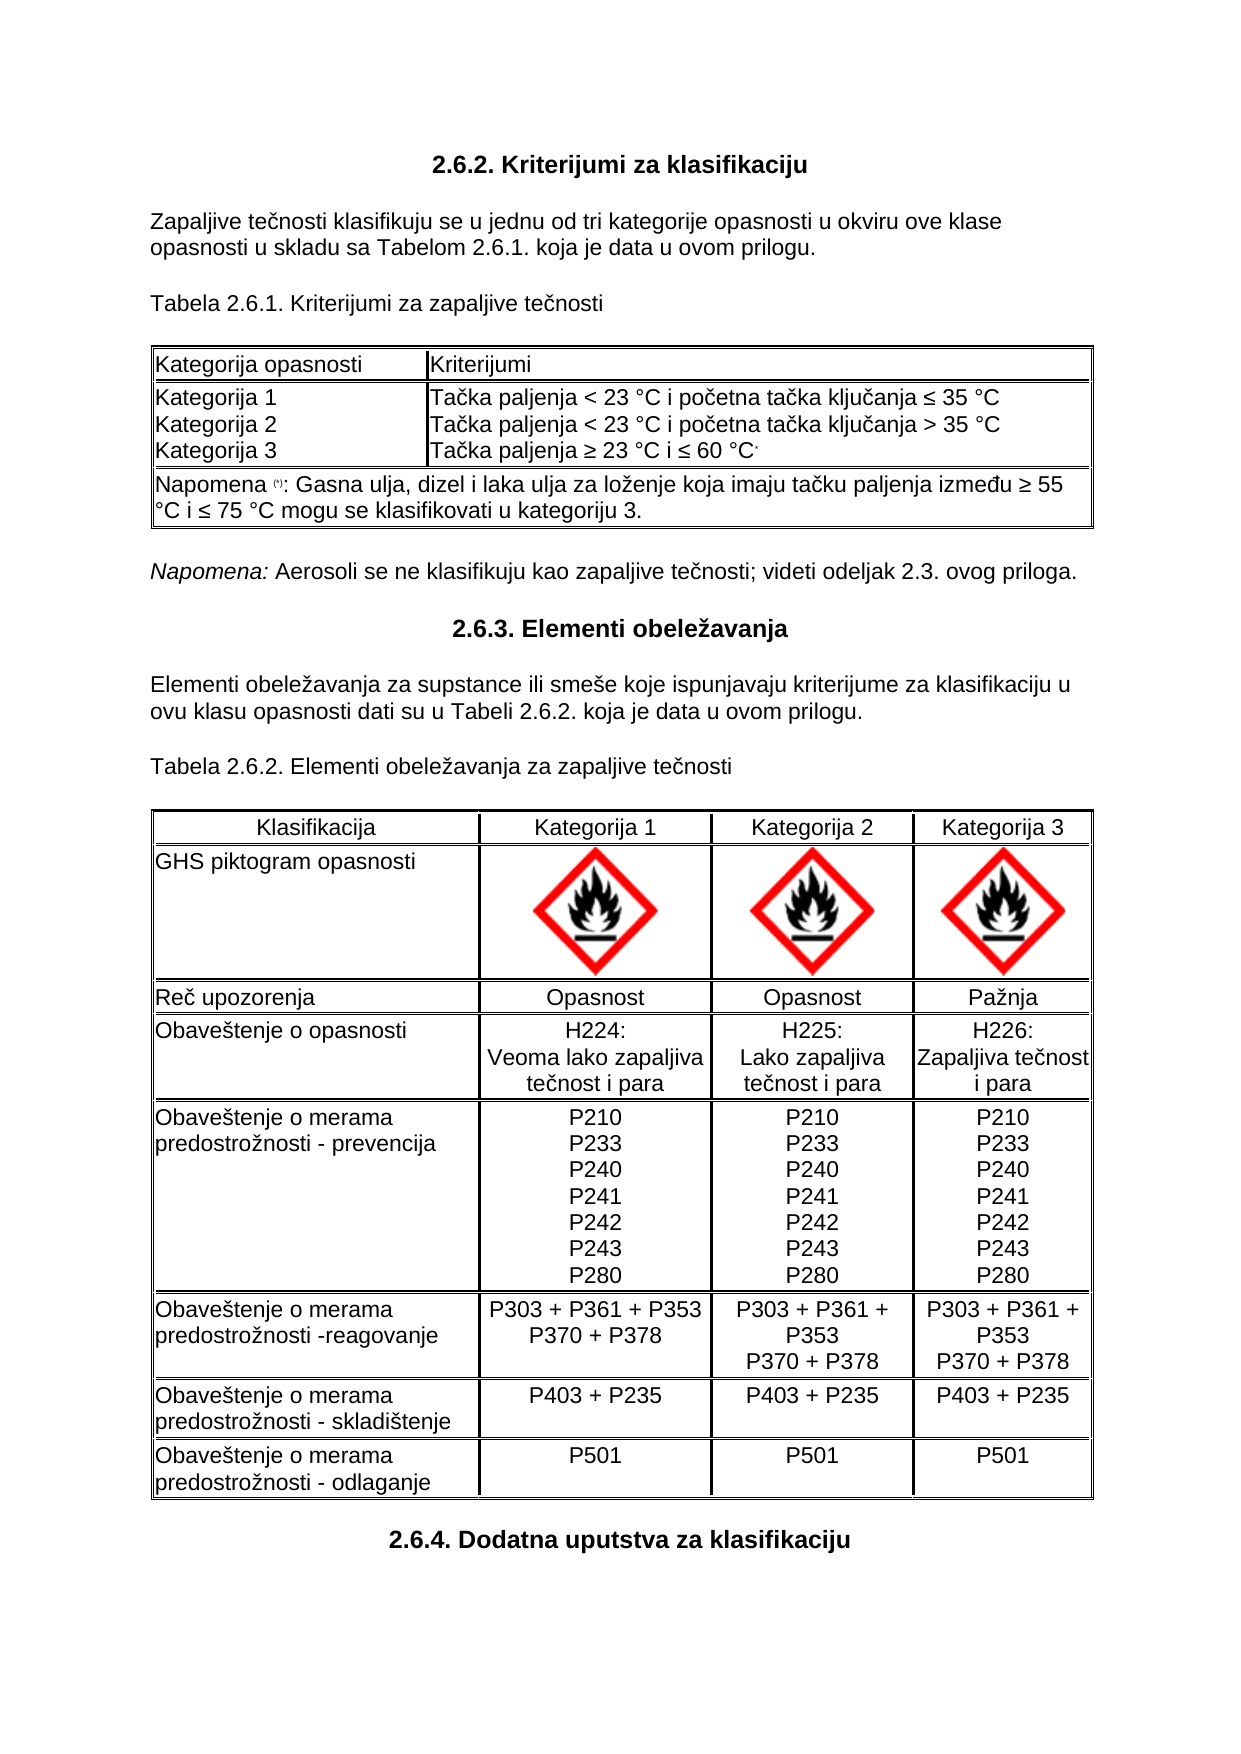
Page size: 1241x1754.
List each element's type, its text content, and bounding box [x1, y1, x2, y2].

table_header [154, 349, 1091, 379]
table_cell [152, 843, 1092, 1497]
text 2.6.2. Kriterijumi za klasifikaciju [150, 150, 1090, 179]
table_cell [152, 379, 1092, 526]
picture [750, 847, 875, 976]
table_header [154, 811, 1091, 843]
text Elementi obeležavanja za supstance ili smeše koje ispunjavaju kriterijume za klasifikaciju u ovu klasu opasnosti dati su u Tabeli 2.6.2. koja je data u ovom prilogu. [150, 671, 1090, 724]
text 2.6.3. Elementi obeležavanja [150, 613, 1090, 642]
picture [532, 847, 658, 976]
text Tabela 2.6.1. Kriterijumi za zapaljive tečnosti [150, 290, 1090, 316]
text Tabela 2.6.2. Elementi obeležavanja za zapaljive tečnosti [150, 753, 1090, 780]
picture [940, 847, 1065, 976]
text 2.6.4. Dodatna uputstva za klasifikaciju [150, 1525, 1090, 1554]
text Zapaljive tečnosti klasifikuju se u jednu od tri kategorije opasnosti u okviru ove klase opasnosti u skladu sa Tabelom 2.6.1. koja je data u ovom prilogu. [150, 208, 1090, 261]
text Napomena: Aerosoli se ne klasifikuju kao zapaljive tečnosti; videti odeljak 2.3. ovog priloga. [150, 558, 1090, 584]
